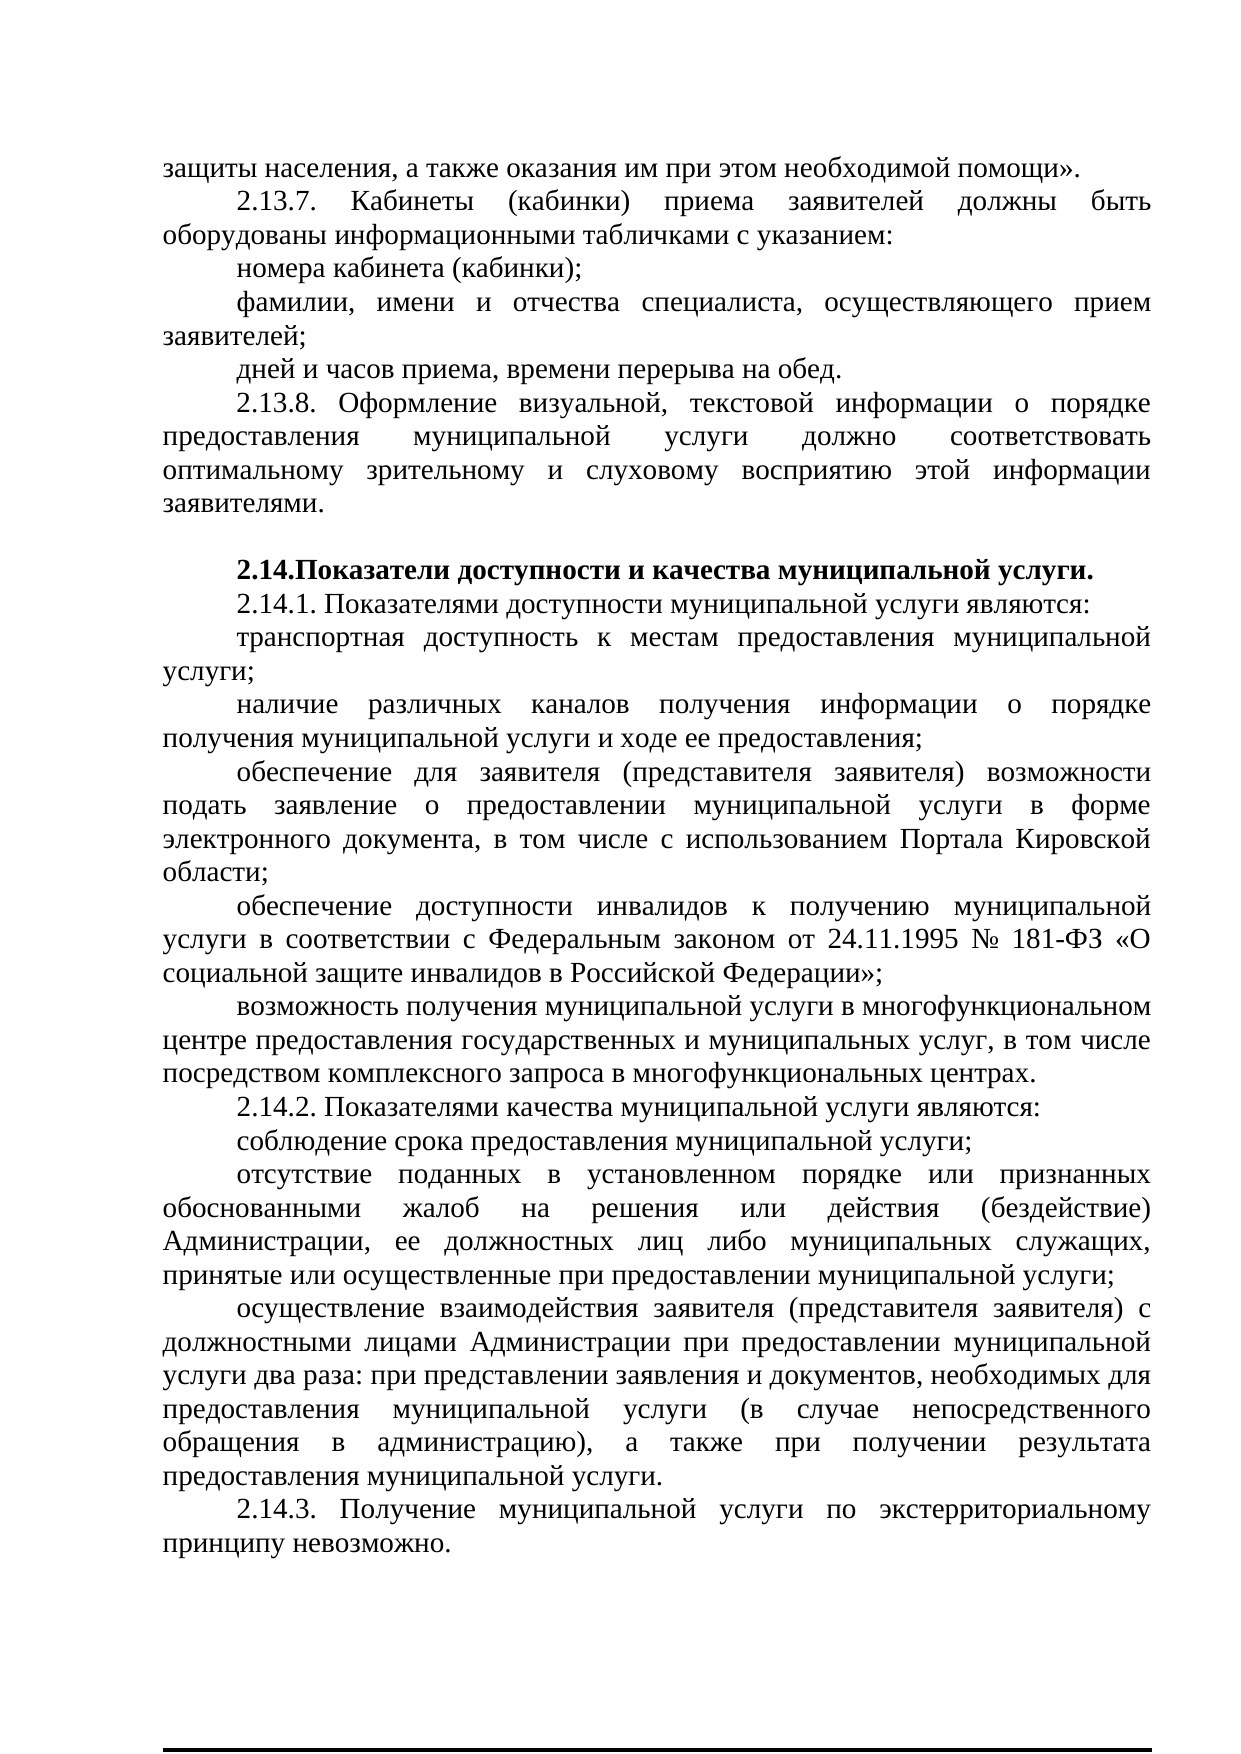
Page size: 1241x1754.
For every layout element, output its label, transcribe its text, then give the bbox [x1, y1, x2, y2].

text 2.13.7. Кабинеты (кабинки) приема заявителей должны быть оборудованы информационными табличками с указанием: [162, 183, 1152, 251]
text транспортная доступность к местам предоставления муниципальной услуги; [162, 619, 1152, 687]
text 2.14.3. Получение муниципальной услуги по экстерриториальному принципу невозможно. [162, 1492, 1152, 1559]
text номера кабинета (кабинки); [162, 251, 1152, 284]
text обеспечение доступности инвалидов к получению муниципальной услуги в соответствии с Федеральным законом от 24.11.1995 № 181-ФЗ «О социальной защите инвалидов в Российской Федерации»; [162, 888, 1152, 988]
text фамилии, имени и отчества специалиста, осуществляющего прием заявителей; [162, 284, 1152, 351]
text наличие различных каналов получения информации о порядке получения муниципальной услуги и ходе ее предоставления; [162, 687, 1152, 754]
text осуществление взаимодействия заявителя (представителя заявителя) с должностными лицами Администрации при предоставлении муниципальной услуги два раза: при представлении заявления и документов, необходимых для предоставления муниципальной услуги (в случае непосредственного обращения в администрацию), а также при получении результата предоставления муниципальной услуги. [162, 1290, 1152, 1492]
text отсутствие поданных в установленном порядке или признанных обоснованными жалоб на решения или действия (бездействие) Администрации, ее должностных лиц либо муниципальных служащих, принятые или осуществленные при предоставлении муниципальной услуги; [162, 1156, 1152, 1290]
text 2.13.8. Оформление визуальной, текстовой информации о порядке предоставления муниципальной услуги должно соответствовать оптимальному зрительному и слуховому восприятию этой информации заявителями. [162, 385, 1152, 519]
text 2.14.Показатели доступности и качества муниципальной услуги. [162, 552, 1152, 586]
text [162, 150, 1152, 183]
text дней и часов приема, времени перерыва на обед. [162, 351, 1152, 385]
text соблюдение срока предоставления муниципальной услуги; [162, 1123, 1152, 1156]
text возможность получения муниципальной услуги в многофункциональном центре предоставления государственных и муниципальных услуг, в том числе посредством комплексного запроса в многофункциональных центрах. [162, 988, 1152, 1089]
text обеспечение для заявителя (представителя заявителя) возможности подать заявление о предоставлении муниципальной услуги в форме электронного документа, в том числе с использованием Портала Кировской области; [162, 754, 1152, 888]
text 2.14.1. Показателями доступности муниципальной услуги являются: [162, 586, 1152, 619]
text 2.14.2. Показателями качества муниципальной услуги являются: [162, 1089, 1152, 1123]
